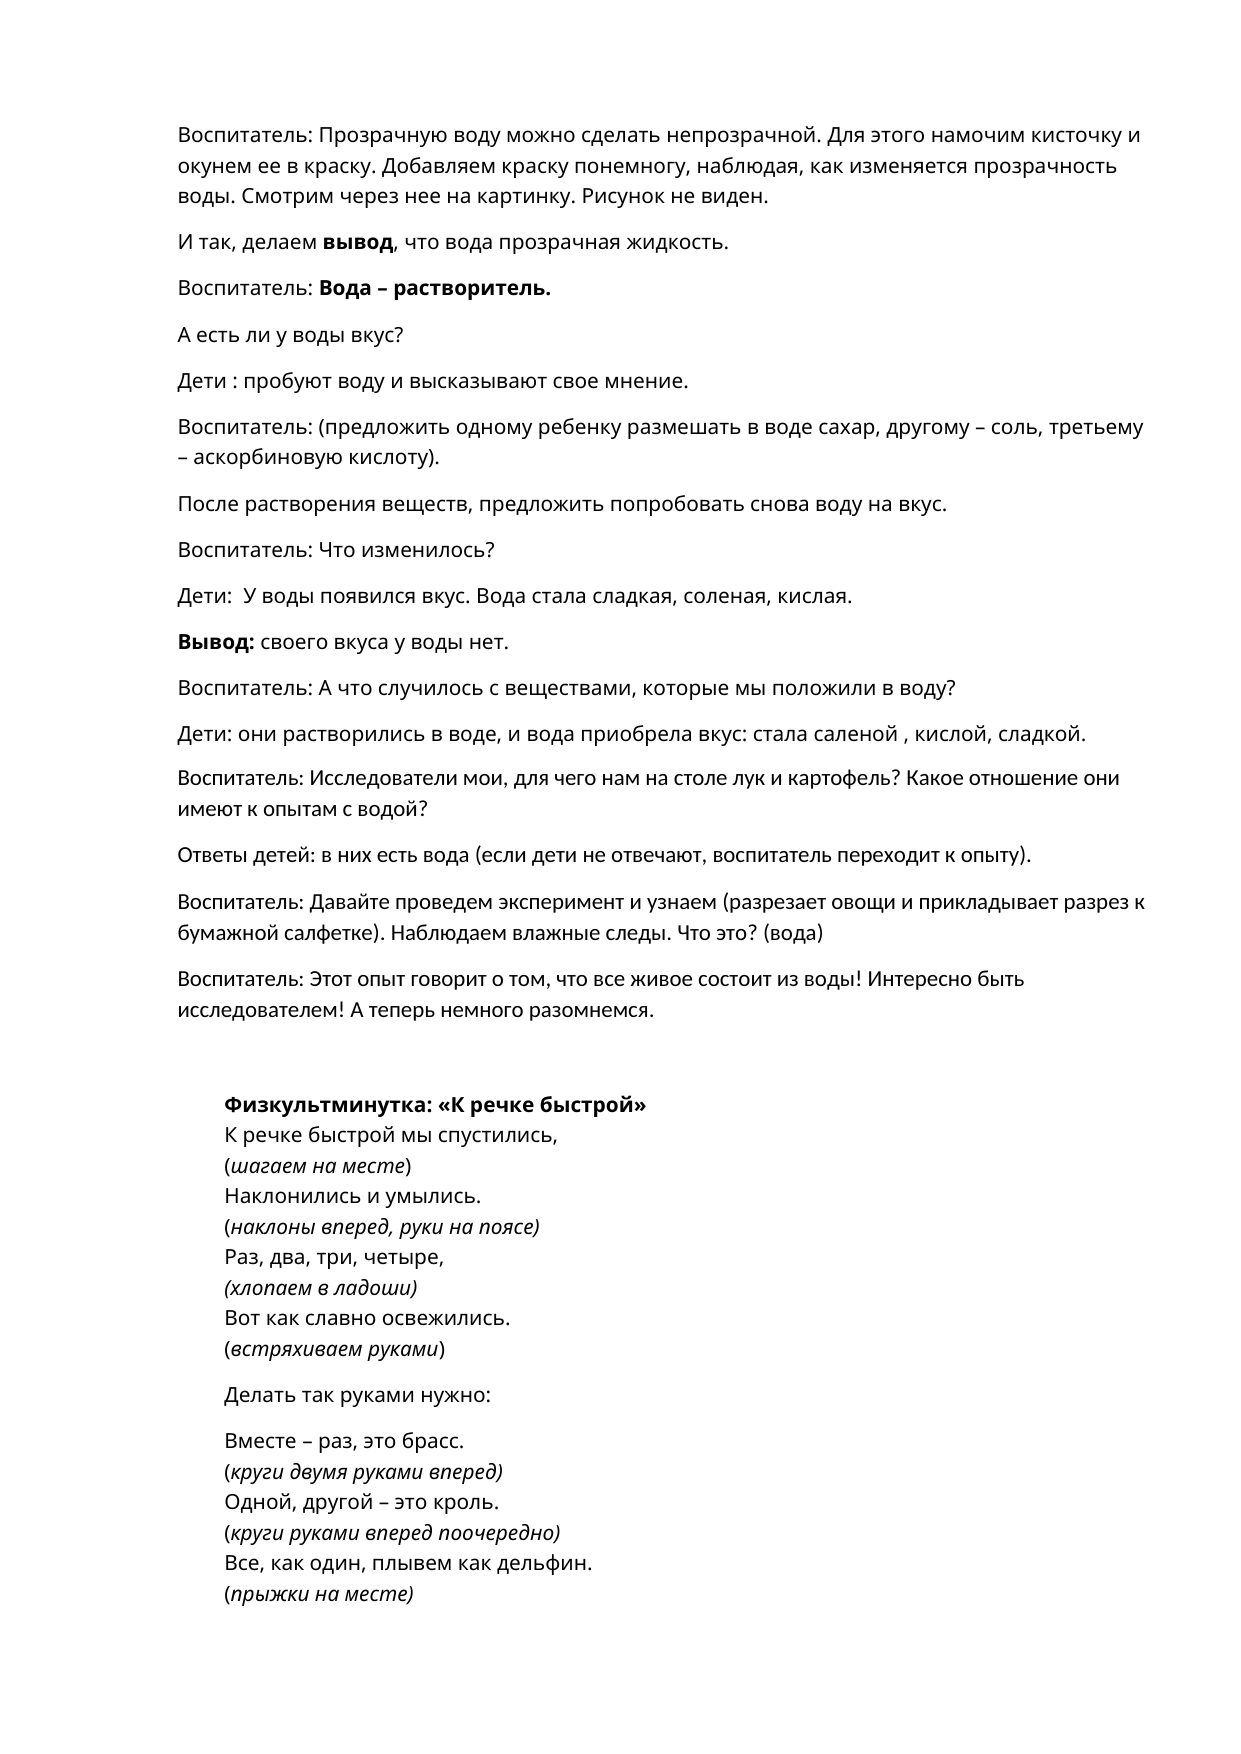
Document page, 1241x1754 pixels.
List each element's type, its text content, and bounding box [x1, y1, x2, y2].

text Воспитатель: Исследователи мои, для чего нам на столе лук и картофель? Какое отношение они имеют к опытам с водой? [177, 763, 1152, 822]
text И так, делаем вывод, что вода прозрачная жидкость. [177, 225, 1152, 256]
text Вывод: своего вкуса у воды нет. [177, 625, 1152, 656]
text Воспитатель: А что случилось с веществами, которые мы положили в воду? [177, 671, 1152, 702]
text Вот как славно освежились. (встряхиваем руками) [224, 1301, 1152, 1362]
text Воспитатель: Давайте проведем эксперимент и узнаем (разрезает овощи и прикладывает разрез к бумажной салфетке). Наблюдаем влажные следы. Что это? (вода) [177, 887, 1152, 946]
text Дети: У воды появился вкус. Вода стала сладкая, соленая, кислая. [177, 579, 1152, 609]
text Все, как один, плывем как дельфин. (прыжки на месте) [224, 1546, 1152, 1607]
text Физкультминутка: «К речке быстрой» К речке быстрой мы спустились, (шагаем на месте) [224, 1088, 1152, 1179]
text Воспитатель: (предложить одному ребенку размешать в воде сахар, другому – соль, третьему – аскорбиновую кислоту). [177, 410, 1152, 471]
text Ответы детей: в них есть вода (если дети не отвечают, воспитатель переходит к опыту). [177, 841, 1152, 868]
text Делать так руками нужно: [224, 1378, 1152, 1408]
text Наклонились и умылись. (наклоны вперед, руки на поясе) [224, 1179, 1152, 1240]
text Одной, другой – это кроль. (круги руками вперед поочередно) [224, 1485, 1152, 1546]
text Воспитатель: Прозрачную воду можно сделать непрозрачной. Для этого намочим кисточку и окунем ее в краску. Добавляем краску понемногу, наблюдая, как изменяется прозрачность воды. Смотрим через нее на картинку. Рисунок не виден. [177, 118, 1152, 210]
text Воспитатель: Этот опыт говорит о том, что все живое состоит из воды! Интересно быть исследователем! А теперь немного разомнемся. [177, 964, 1152, 1023]
text Дети: они растворились в воде, и вода приобрела вкус: стала саленой , кислой, сладкой. [177, 717, 1152, 748]
text Воспитатель: Вода – растворитель. [177, 271, 1152, 302]
text Воспитатель: Что изменилось? [177, 533, 1152, 563]
text Дети : пробуют воду и высказывают свое мнение. [177, 364, 1152, 394]
text Вместе – раз, это брасс. (круги двумя руками вперед) [224, 1424, 1152, 1485]
text А есть ли у воды вкус? [177, 318, 1152, 348]
text После растворения веществ, предложить попробовать снова воду на вкус. [177, 487, 1152, 517]
text Раз, два, три, четыре, (хлопаем в ладоши) [224, 1240, 1152, 1301]
